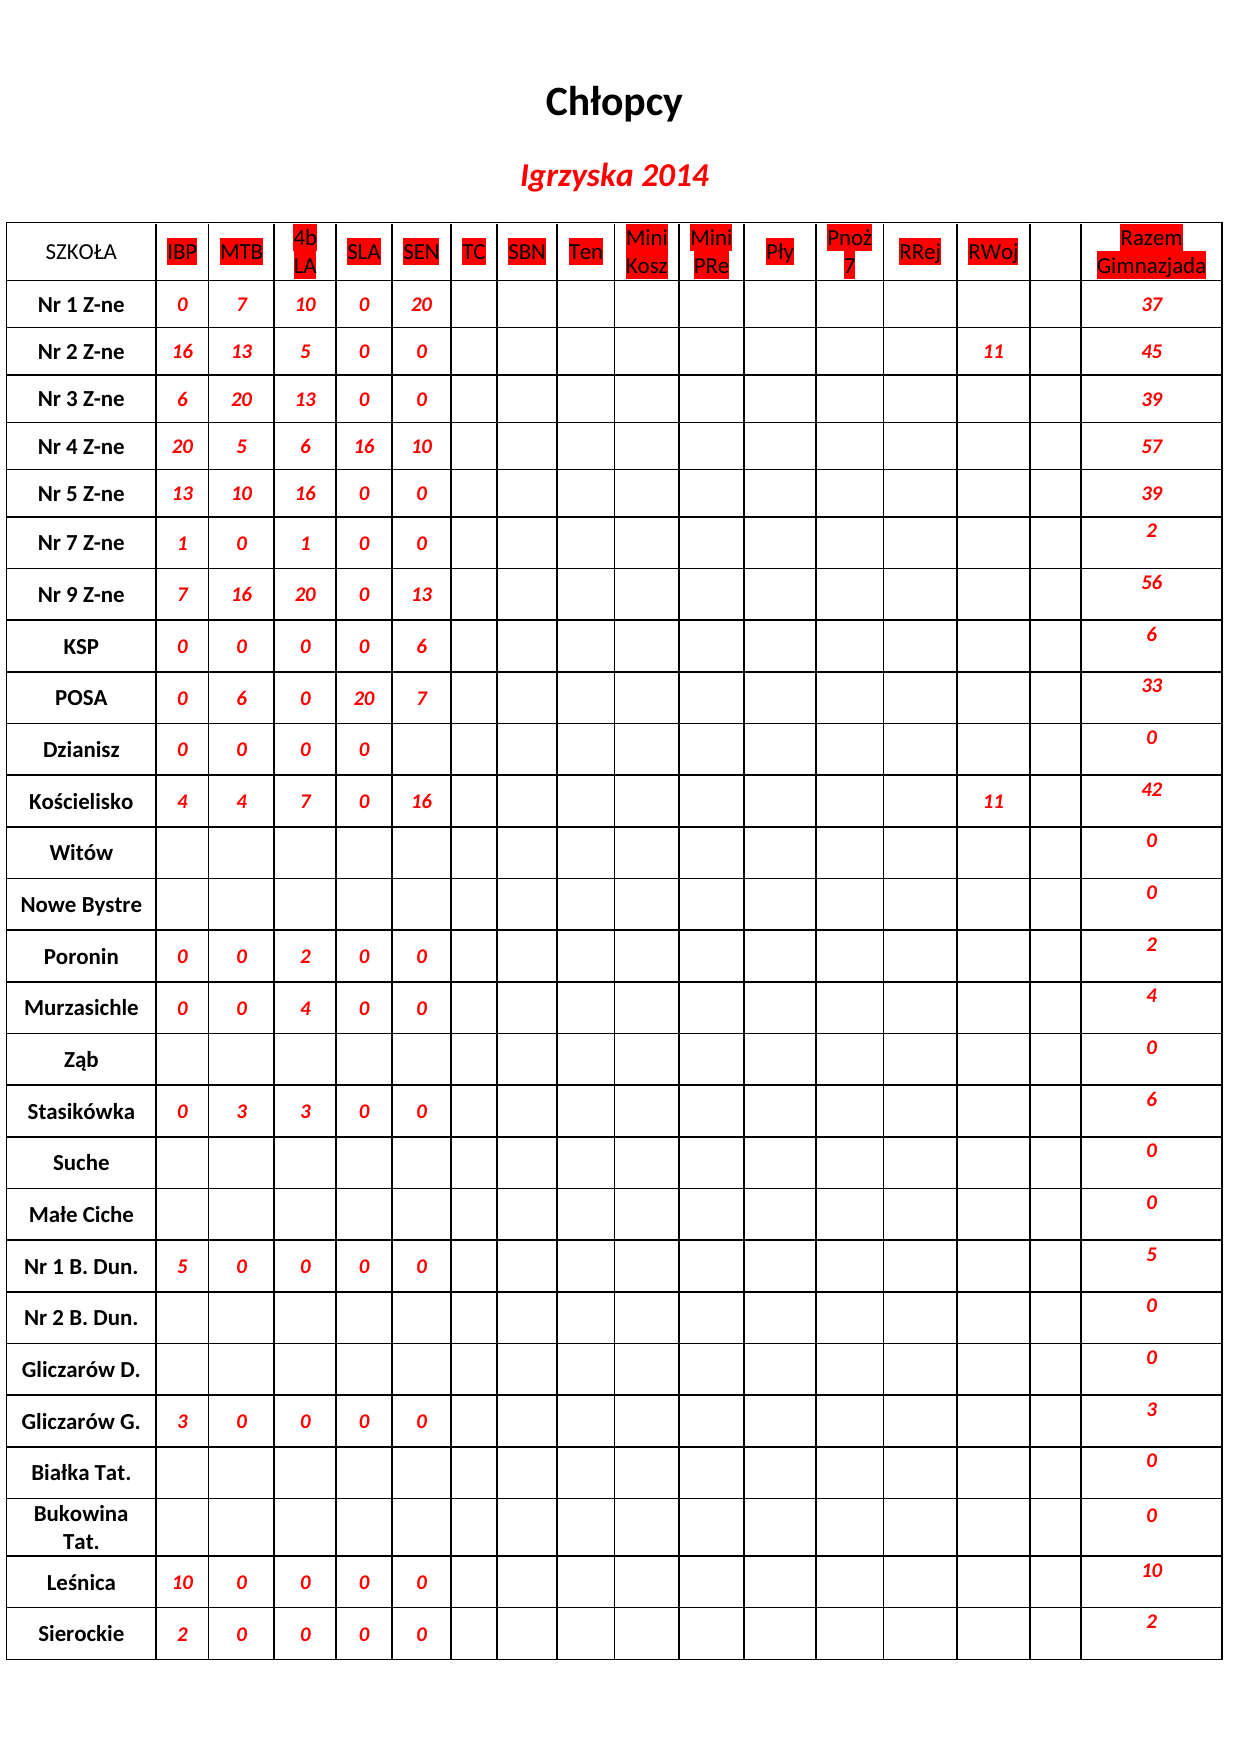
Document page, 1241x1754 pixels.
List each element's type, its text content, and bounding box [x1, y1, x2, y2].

table_cell [680, 281, 743, 327]
table_header TC [452, 223, 497, 279]
table_cell 1 [157, 518, 208, 568]
table_cell [452, 1189, 496, 1239]
table_cell 13 [275, 376, 335, 421]
table_cell [958, 1138, 1029, 1188]
table_cell Nr 7 Z-ne [7, 518, 155, 568]
table_cell [498, 518, 556, 568]
table_header 4b LA [275, 223, 336, 279]
table_cell [817, 828, 883, 878]
table_cell [209, 1189, 273, 1239]
table_cell 3 [275, 1086, 335, 1136]
table_cell [817, 621, 883, 671]
table_cell [498, 1034, 556, 1084]
table_cell 0 [393, 1086, 450, 1136]
table_cell [745, 1499, 815, 1555]
table_cell [884, 1448, 956, 1498]
table_cell [884, 1608, 956, 1658]
table_cell [558, 673, 614, 723]
table_cell [745, 1034, 815, 1084]
table_cell [1031, 983, 1080, 1033]
table_cell [498, 879, 556, 929]
table_cell Nr 3 Z-ne [7, 376, 155, 421]
table_cell [680, 1138, 743, 1188]
table_cell 0 [393, 470, 450, 516]
table_cell 0 [393, 1557, 450, 1607]
table_cell 0,00 [1082, 1293, 1221, 1343]
table_cell 6 [209, 673, 273, 723]
table_cell [558, 828, 614, 878]
table_cell [680, 1034, 743, 1084]
table_cell [680, 1189, 743, 1239]
table_cell [884, 1138, 956, 1188]
table_cell [157, 1448, 208, 1498]
table_cell 0 [393, 518, 450, 568]
table_cell 4 [157, 776, 208, 826]
table_cell [680, 673, 743, 723]
table_cell [498, 931, 556, 981]
table_cell [817, 518, 883, 568]
table_cell 10 [209, 470, 273, 516]
table_cell [452, 1086, 496, 1136]
table_cell [275, 1138, 335, 1188]
table_cell 0 [275, 621, 335, 671]
table_cell [745, 621, 815, 671]
table_cell [558, 1034, 614, 1084]
table_cell [498, 1138, 556, 1188]
table_cell [558, 621, 614, 671]
table_cell 3 [209, 1086, 273, 1136]
table_cell [558, 281, 614, 327]
table_cell [817, 983, 883, 1033]
table_header SZKOŁA [7, 223, 156, 279]
table_cell [817, 1448, 883, 1498]
table_cell [817, 879, 883, 929]
table_cell 0 [337, 1608, 391, 1658]
table_cell [615, 569, 678, 619]
table_cell 4 [209, 776, 273, 826]
table_cell [393, 1499, 450, 1555]
table_cell [558, 1344, 614, 1394]
table_cell [615, 1448, 678, 1498]
table_cell [680, 776, 743, 826]
table_cell [558, 1086, 614, 1136]
table_header SEN [393, 223, 451, 279]
table_cell [745, 828, 815, 878]
table_cell [680, 1396, 743, 1446]
table_header RWoj [958, 223, 1030, 279]
table_cell [558, 931, 614, 981]
table_cell [958, 1557, 1029, 1607]
table_cell Nr 5 Z-ne [7, 470, 155, 516]
table_cell [680, 569, 743, 619]
table_cell 0 [209, 1608, 273, 1658]
table_cell [498, 1344, 556, 1394]
table_cell 6 [393, 621, 450, 671]
table_cell [1031, 281, 1080, 327]
table_cell [884, 724, 956, 774]
table_cell [884, 1557, 956, 1607]
table_cell [452, 1499, 496, 1555]
table_cell Leśnica [7, 1557, 155, 1607]
table_cell [337, 1034, 391, 1084]
table_cell 0 [337, 931, 391, 981]
table_cell 0 [337, 776, 391, 826]
table_cell 0,00 [1082, 1034, 1221, 1084]
table_cell 2,00 [1082, 518, 1221, 568]
table_cell [1031, 1138, 1080, 1188]
table_cell 0 [275, 1241, 335, 1291]
table_cell [958, 673, 1029, 723]
table_cell [958, 621, 1029, 671]
table_cell [393, 1138, 450, 1188]
table_cell Nr 4 Z-ne [7, 423, 155, 469]
table_cell [817, 1344, 883, 1394]
table_cell [615, 673, 678, 723]
table_cell [884, 621, 956, 671]
table_cell [884, 931, 956, 981]
table_cell 0 [393, 1608, 450, 1658]
table_cell [615, 1086, 678, 1136]
table_cell 0 [337, 281, 391, 327]
table_cell 1 [275, 518, 335, 568]
table_cell [558, 423, 614, 469]
table_cell 13 [209, 328, 273, 374]
table_cell [817, 1241, 883, 1291]
table_cell [337, 879, 391, 929]
table_cell [157, 1293, 208, 1343]
table_cell 0 [209, 931, 273, 981]
table_cell [1031, 1293, 1080, 1343]
table_cell [615, 1608, 678, 1658]
table_cell 16 [337, 423, 391, 469]
table_cell [680, 1448, 743, 1498]
table_cell [209, 1344, 273, 1394]
table_cell [452, 1344, 496, 1394]
table_cell 16 [157, 328, 208, 374]
table_cell 0 [337, 983, 391, 1033]
table_cell [817, 328, 883, 374]
table_cell Sierockie [7, 1608, 155, 1658]
table_cell 0 [337, 518, 391, 568]
table_cell 56,00 [1082, 569, 1221, 619]
table_cell [558, 376, 614, 421]
table_cell [558, 1557, 614, 1607]
table_cell [680, 1557, 743, 1607]
table_cell [393, 828, 450, 878]
table_cell [817, 1557, 883, 1607]
table_cell 0 [393, 1241, 450, 1291]
table_cell KSP [7, 621, 155, 671]
table_cell [958, 1608, 1029, 1658]
table_cell [958, 1241, 1029, 1291]
table_cell 16 [275, 470, 335, 516]
table_header RRej [884, 223, 957, 279]
table_header [1031, 223, 1081, 279]
table_cell [498, 1189, 556, 1239]
table_cell [452, 983, 496, 1033]
table_cell [209, 828, 273, 878]
table_cell [498, 1293, 556, 1343]
table_cell [680, 1344, 743, 1394]
table_cell [958, 1086, 1029, 1136]
table_cell [452, 724, 496, 774]
table_cell [1031, 569, 1080, 619]
table_cell 20 [209, 376, 273, 421]
table_cell [337, 1293, 391, 1343]
table_cell [884, 879, 956, 929]
table_cell 10 [157, 1557, 208, 1607]
table_cell [958, 1499, 1029, 1555]
table_cell [1031, 828, 1080, 878]
table_cell [680, 328, 743, 374]
table_cell [452, 1608, 496, 1658]
table_cell [452, 1448, 496, 1498]
table_cell [884, 828, 956, 878]
table_cell 4 [275, 983, 335, 1033]
table_cell [275, 1499, 335, 1555]
table_cell [1031, 470, 1080, 516]
table_cell [1031, 1608, 1080, 1658]
table_cell [958, 1293, 1029, 1343]
table_cell [393, 879, 450, 929]
table_cell [498, 1608, 556, 1658]
table_cell [745, 724, 815, 774]
table_cell 20 [275, 569, 335, 619]
table_cell [884, 470, 956, 516]
table_cell 33,00 [1082, 673, 1221, 723]
table_cell [558, 1138, 614, 1188]
table_cell [452, 376, 496, 421]
table_cell 39,00 [1082, 376, 1221, 421]
table_cell [817, 724, 883, 774]
table_cell [558, 776, 614, 826]
table_cell [958, 983, 1029, 1033]
table_cell [337, 1138, 391, 1188]
table_cell [337, 828, 391, 878]
table_cell [558, 1189, 614, 1239]
table_cell [745, 423, 815, 469]
table_cell [680, 1608, 743, 1658]
table_cell 6,00 [1082, 621, 1221, 671]
table_cell [958, 828, 1029, 878]
table_cell [558, 1608, 614, 1658]
table_cell [615, 621, 678, 671]
table_cell Gliczarów D. [7, 1344, 155, 1394]
table_cell 0 [393, 1396, 450, 1446]
table_header Pły [745, 223, 816, 279]
table_cell [498, 724, 556, 774]
table_cell [1031, 1189, 1080, 1239]
table_cell 6,00 [1082, 1086, 1221, 1136]
table_cell [498, 569, 556, 619]
table_cell [275, 1344, 335, 1394]
table_cell [745, 1189, 815, 1239]
table_cell [498, 423, 556, 469]
table_cell [157, 1499, 208, 1555]
table_cell [498, 673, 556, 723]
table_cell [558, 328, 614, 374]
table_cell [209, 879, 273, 929]
table_cell [337, 1189, 391, 1239]
table_cell [393, 1293, 450, 1343]
table_cell [393, 1448, 450, 1498]
table_cell 0,00 [1082, 1189, 1221, 1239]
table_cell [452, 1557, 496, 1607]
table_cell [745, 673, 815, 723]
table_cell 45,00 [1082, 328, 1221, 374]
table_cell [615, 879, 678, 929]
table_cell [745, 376, 815, 421]
table_cell [1031, 931, 1080, 981]
table_cell 20 [157, 423, 208, 469]
table_cell 7 [209, 281, 273, 327]
table_cell [884, 281, 956, 327]
table_cell 0 [157, 931, 208, 981]
table_cell [1031, 673, 1080, 723]
table_cell [275, 879, 335, 929]
table_cell Nr 1 B. Dun. [7, 1241, 155, 1291]
table_cell [157, 879, 208, 929]
table_cell [745, 879, 815, 929]
table_cell Małe Ciche [7, 1189, 155, 1239]
table_cell [884, 518, 956, 568]
table_cell [1031, 518, 1080, 568]
table_cell [958, 376, 1029, 421]
table_cell [558, 1499, 614, 1555]
table_cell [817, 1138, 883, 1188]
table_cell 3,00 [1082, 1396, 1221, 1446]
table_cell [498, 1241, 556, 1291]
table_cell [680, 1293, 743, 1343]
table_cell 16 [209, 569, 273, 619]
table_cell [275, 1448, 335, 1498]
table_cell [745, 1344, 815, 1394]
table_cell 0 [157, 281, 208, 327]
table_header Razem Gimnazjada [1082, 223, 1221, 279]
table_cell [157, 1034, 208, 1084]
table_cell [958, 1344, 1029, 1394]
table_cell 7 [157, 569, 208, 619]
table_cell 0 [157, 673, 208, 723]
table_cell 20 [337, 673, 391, 723]
table_cell 0 [337, 569, 391, 619]
table_cell 0,00 [1082, 1448, 1221, 1498]
table_cell 0 [157, 621, 208, 671]
table_cell [209, 1138, 273, 1188]
table_cell 0 [337, 724, 391, 774]
table_cell [452, 423, 496, 469]
table_cell [817, 376, 883, 421]
table_cell [615, 1396, 678, 1446]
table_cell 5 [275, 328, 335, 374]
table_cell [498, 328, 556, 374]
table_cell [452, 828, 496, 878]
table_cell [680, 376, 743, 421]
table_header MTB [209, 223, 274, 279]
table_cell [209, 1034, 273, 1084]
table_cell [452, 569, 496, 619]
table_cell 37,00 [1082, 281, 1221, 327]
table_cell 0 [337, 621, 391, 671]
table_cell [615, 281, 678, 327]
table_cell [680, 879, 743, 929]
table_cell [275, 1034, 335, 1084]
table_cell [745, 776, 815, 826]
table_cell 0 [393, 931, 450, 981]
table_cell [615, 423, 678, 469]
table_cell [884, 776, 956, 826]
table_cell Nr 9 Z-ne [7, 569, 155, 619]
table_cell [558, 518, 614, 568]
table_cell [817, 423, 883, 469]
table_cell Suche [7, 1138, 155, 1188]
table_cell [452, 1034, 496, 1084]
table_cell [680, 983, 743, 1033]
table_cell 0 [275, 724, 335, 774]
table_cell 0 [209, 621, 273, 671]
table_cell [884, 1189, 956, 1239]
table_cell [958, 724, 1029, 774]
table_cell [884, 569, 956, 619]
table_header Mini PRe [680, 223, 744, 279]
table_cell [393, 1034, 450, 1084]
table_cell 42,00 [1082, 776, 1221, 826]
table_cell 0 [157, 1086, 208, 1136]
table_cell [884, 1293, 956, 1343]
table_cell 7 [275, 776, 335, 826]
table_cell [615, 776, 678, 826]
table_cell [275, 828, 335, 878]
table_cell [817, 1086, 883, 1136]
table_cell 7 [393, 673, 450, 723]
table_cell [452, 518, 496, 568]
table_cell [680, 1499, 743, 1555]
table_cell 13 [157, 470, 208, 516]
table_cell [1031, 1034, 1080, 1084]
table_cell [558, 1448, 614, 1498]
table_cell [817, 1396, 883, 1446]
table_cell [958, 569, 1029, 619]
table_cell [958, 281, 1029, 327]
table_cell [884, 1034, 956, 1084]
table_cell [498, 1086, 556, 1136]
table_cell [680, 621, 743, 671]
table_header IBP [157, 223, 208, 279]
table_cell 0,00 [1082, 724, 1221, 774]
table_cell [745, 1138, 815, 1188]
table_cell [958, 470, 1029, 516]
table_cell [1031, 621, 1080, 671]
table_cell [817, 1499, 883, 1555]
table_cell Nr 2 B. Dun. [7, 1293, 155, 1343]
table_cell [745, 1241, 815, 1291]
table_cell [615, 1138, 678, 1188]
table_cell [958, 1448, 1029, 1498]
table_cell [884, 1086, 956, 1136]
table_cell [680, 828, 743, 878]
table_cell [958, 1396, 1029, 1446]
table_cell [615, 983, 678, 1033]
table_cell [817, 470, 883, 516]
table_cell [337, 1448, 391, 1498]
table_cell Ząb [7, 1034, 155, 1084]
text Chłopcy [18, 75, 1211, 126]
table_cell [1031, 776, 1080, 826]
table_cell [745, 328, 815, 374]
table_cell 0 [209, 1396, 273, 1446]
table_cell [615, 376, 678, 421]
table_cell [1031, 1086, 1080, 1136]
table_cell [745, 281, 815, 327]
table_cell [884, 328, 956, 374]
table_cell [615, 724, 678, 774]
table_cell 0 [275, 1557, 335, 1607]
table_cell [615, 1189, 678, 1239]
table_cell 0 [209, 724, 273, 774]
table_cell [745, 1448, 815, 1498]
table_cell [452, 1138, 496, 1188]
table_cell [680, 423, 743, 469]
table_cell [615, 328, 678, 374]
table_cell 0 [337, 1241, 391, 1291]
table_cell [209, 1448, 273, 1498]
table_cell Witów [7, 828, 155, 878]
table_cell [157, 1344, 208, 1394]
table_cell [1031, 1344, 1080, 1394]
table_cell 0 [337, 1086, 391, 1136]
table_cell [498, 1396, 556, 1446]
table_cell [615, 1499, 678, 1555]
table_cell [884, 1396, 956, 1446]
table_cell Kościelisko [7, 776, 155, 826]
table_cell [498, 1448, 556, 1498]
table_cell [817, 931, 883, 981]
table_cell [452, 673, 496, 723]
table_cell [558, 470, 614, 516]
table_cell 11 [958, 328, 1029, 374]
table_cell [817, 1189, 883, 1239]
table_header Ten [558, 223, 614, 279]
table_cell [209, 1499, 273, 1555]
table_cell [452, 879, 496, 929]
table_cell Nr 2 Z-ne [7, 328, 155, 374]
table_cell [558, 724, 614, 774]
table_cell [337, 1499, 391, 1555]
table_cell [615, 1241, 678, 1291]
table_cell [958, 931, 1029, 981]
table_cell [884, 673, 956, 723]
table_cell 0 [337, 1396, 391, 1446]
table_cell [958, 423, 1029, 469]
table_cell [817, 1608, 883, 1658]
table_cell [452, 1241, 496, 1291]
table_cell [157, 1138, 208, 1188]
table_cell [817, 281, 883, 327]
table_cell [884, 1499, 956, 1555]
table_cell [884, 1241, 956, 1291]
table_cell [817, 569, 883, 619]
table_cell [745, 518, 815, 568]
table_cell [745, 470, 815, 516]
table_cell [1031, 1396, 1080, 1446]
table_cell [452, 776, 496, 826]
table_cell [498, 828, 556, 878]
table_cell 0 [275, 1396, 335, 1446]
table_cell 2 [275, 931, 335, 981]
table_cell [817, 1293, 883, 1343]
table_cell 0,00 [1082, 828, 1221, 878]
table_cell [615, 1293, 678, 1343]
table_cell [1031, 423, 1080, 469]
table_cell [452, 470, 496, 516]
table_cell [745, 569, 815, 619]
table_cell [615, 1344, 678, 1394]
table_cell [498, 1499, 556, 1555]
table_cell [558, 1396, 614, 1446]
table_cell [680, 518, 743, 568]
table_cell 2 [157, 1608, 208, 1658]
table_cell 0 [275, 673, 335, 723]
table_header SBN [498, 223, 557, 279]
table_cell [452, 281, 496, 327]
table_cell [452, 328, 496, 374]
table_cell [393, 724, 450, 774]
table_cell [680, 1086, 743, 1136]
table_cell [817, 673, 883, 723]
table_cell [209, 1293, 273, 1343]
table_cell [615, 518, 678, 568]
table_cell [1031, 1499, 1080, 1555]
table_cell 6 [275, 423, 335, 469]
table_cell [498, 776, 556, 826]
table_cell [498, 281, 556, 327]
table_cell [817, 776, 883, 826]
table_cell [745, 1086, 815, 1136]
table_cell 10 [393, 423, 450, 469]
table_cell 0 [275, 1608, 335, 1658]
table_cell 20 [393, 281, 450, 327]
table_cell 0 [393, 376, 450, 421]
table_cell Poronin [7, 931, 155, 981]
table_cell 10,00 [1082, 1557, 1221, 1607]
table_cell [1031, 1448, 1080, 1498]
table_cell [393, 1189, 450, 1239]
table_cell [745, 1557, 815, 1607]
table_cell [680, 470, 743, 516]
table_cell 0 [209, 1241, 273, 1291]
table_cell 0,00 [1082, 1138, 1221, 1188]
table_cell 3 [157, 1396, 208, 1446]
table_cell [745, 1608, 815, 1658]
table_cell Nowe Bystre [7, 879, 155, 929]
table_cell 11 [958, 776, 1029, 826]
table_cell [275, 1293, 335, 1343]
table_cell Stasikówka [7, 1086, 155, 1136]
table_cell 13 [393, 569, 450, 619]
table_cell 0 [209, 983, 273, 1033]
table_cell Białka Tat. [7, 1448, 155, 1498]
table_cell 0 [337, 376, 391, 421]
table_cell 0 [393, 983, 450, 1033]
table_cell [1031, 1241, 1080, 1291]
table_cell [452, 1293, 496, 1343]
table_cell 0 [209, 518, 273, 568]
table_cell [958, 1034, 1029, 1084]
table_cell 57,00 [1082, 423, 1221, 469]
table_cell [680, 724, 743, 774]
table_cell [745, 983, 815, 1033]
table_cell [452, 621, 496, 671]
table_cell 0,00 [1082, 1499, 1221, 1555]
table_cell [615, 1557, 678, 1607]
table_header Mini Kosz [615, 223, 679, 279]
table_cell [817, 1034, 883, 1084]
table_cell 16 [393, 776, 450, 826]
table_cell [337, 1344, 391, 1394]
table_cell [1031, 1557, 1080, 1607]
table_cell [615, 1034, 678, 1084]
table_cell [558, 569, 614, 619]
table_cell [745, 931, 815, 981]
table_cell Dzianisz [7, 724, 155, 774]
table_cell 4,00 [1082, 983, 1221, 1033]
table_cell 0,00 [1082, 1344, 1221, 1394]
table_cell [558, 983, 614, 1033]
table_cell [884, 1344, 956, 1394]
table_cell [680, 931, 743, 981]
table_cell [1031, 376, 1080, 421]
table_cell [498, 376, 556, 421]
table_cell [958, 879, 1029, 929]
table_cell 0,00 [1082, 879, 1221, 929]
table_cell [558, 879, 614, 929]
text Igrzyska 2014 [18, 154, 1211, 195]
table_cell [958, 1189, 1029, 1239]
table_cell [1031, 328, 1080, 374]
table_cell [615, 828, 678, 878]
table_cell [498, 1557, 556, 1607]
table_cell [275, 1189, 335, 1239]
table_cell 0 [157, 983, 208, 1033]
table_cell Gliczarów G. [7, 1396, 155, 1446]
table_cell [498, 983, 556, 1033]
table_cell [615, 931, 678, 981]
table_cell 2,00 [1082, 1608, 1221, 1658]
table_cell [884, 376, 956, 421]
table_header Pnoż 7 [817, 223, 883, 279]
table_cell [680, 1241, 743, 1291]
table_cell 0 [393, 328, 450, 374]
table_cell [558, 1293, 614, 1343]
table_cell 6 [157, 376, 208, 421]
table_cell [558, 1241, 614, 1291]
table_cell [745, 1293, 815, 1343]
table_cell [615, 470, 678, 516]
table_cell 0 [157, 724, 208, 774]
table_cell Murzasichle [7, 983, 155, 1033]
table_cell 0 [337, 328, 391, 374]
table_cell [1031, 879, 1080, 929]
table_cell [498, 470, 556, 516]
table_cell [393, 1344, 450, 1394]
table_cell [745, 1396, 815, 1446]
table_cell Nr 1 Z-ne [7, 281, 155, 327]
table_cell 0 [209, 1557, 273, 1607]
table_cell 10 [275, 281, 335, 327]
table_cell 5,00 [1082, 1241, 1221, 1291]
table_header SLA [337, 223, 392, 279]
table_cell [452, 1396, 496, 1446]
table_cell [958, 518, 1029, 568]
table_cell [157, 1189, 208, 1239]
table_cell [157, 828, 208, 878]
table_cell Bukowina Tat. [7, 1499, 155, 1555]
table_cell 5 [209, 423, 273, 469]
table_cell [884, 423, 956, 469]
table_cell 39,00 [1082, 470, 1221, 516]
table_cell [452, 931, 496, 981]
table_cell [498, 621, 556, 671]
table_cell POSA [7, 673, 155, 723]
table_cell [884, 983, 956, 1033]
table_cell 5 [157, 1241, 208, 1291]
table_cell 0 [337, 1557, 391, 1607]
table_cell 0 [337, 470, 391, 516]
table_cell 2,00 [1082, 931, 1221, 981]
table_cell [1031, 724, 1080, 774]
